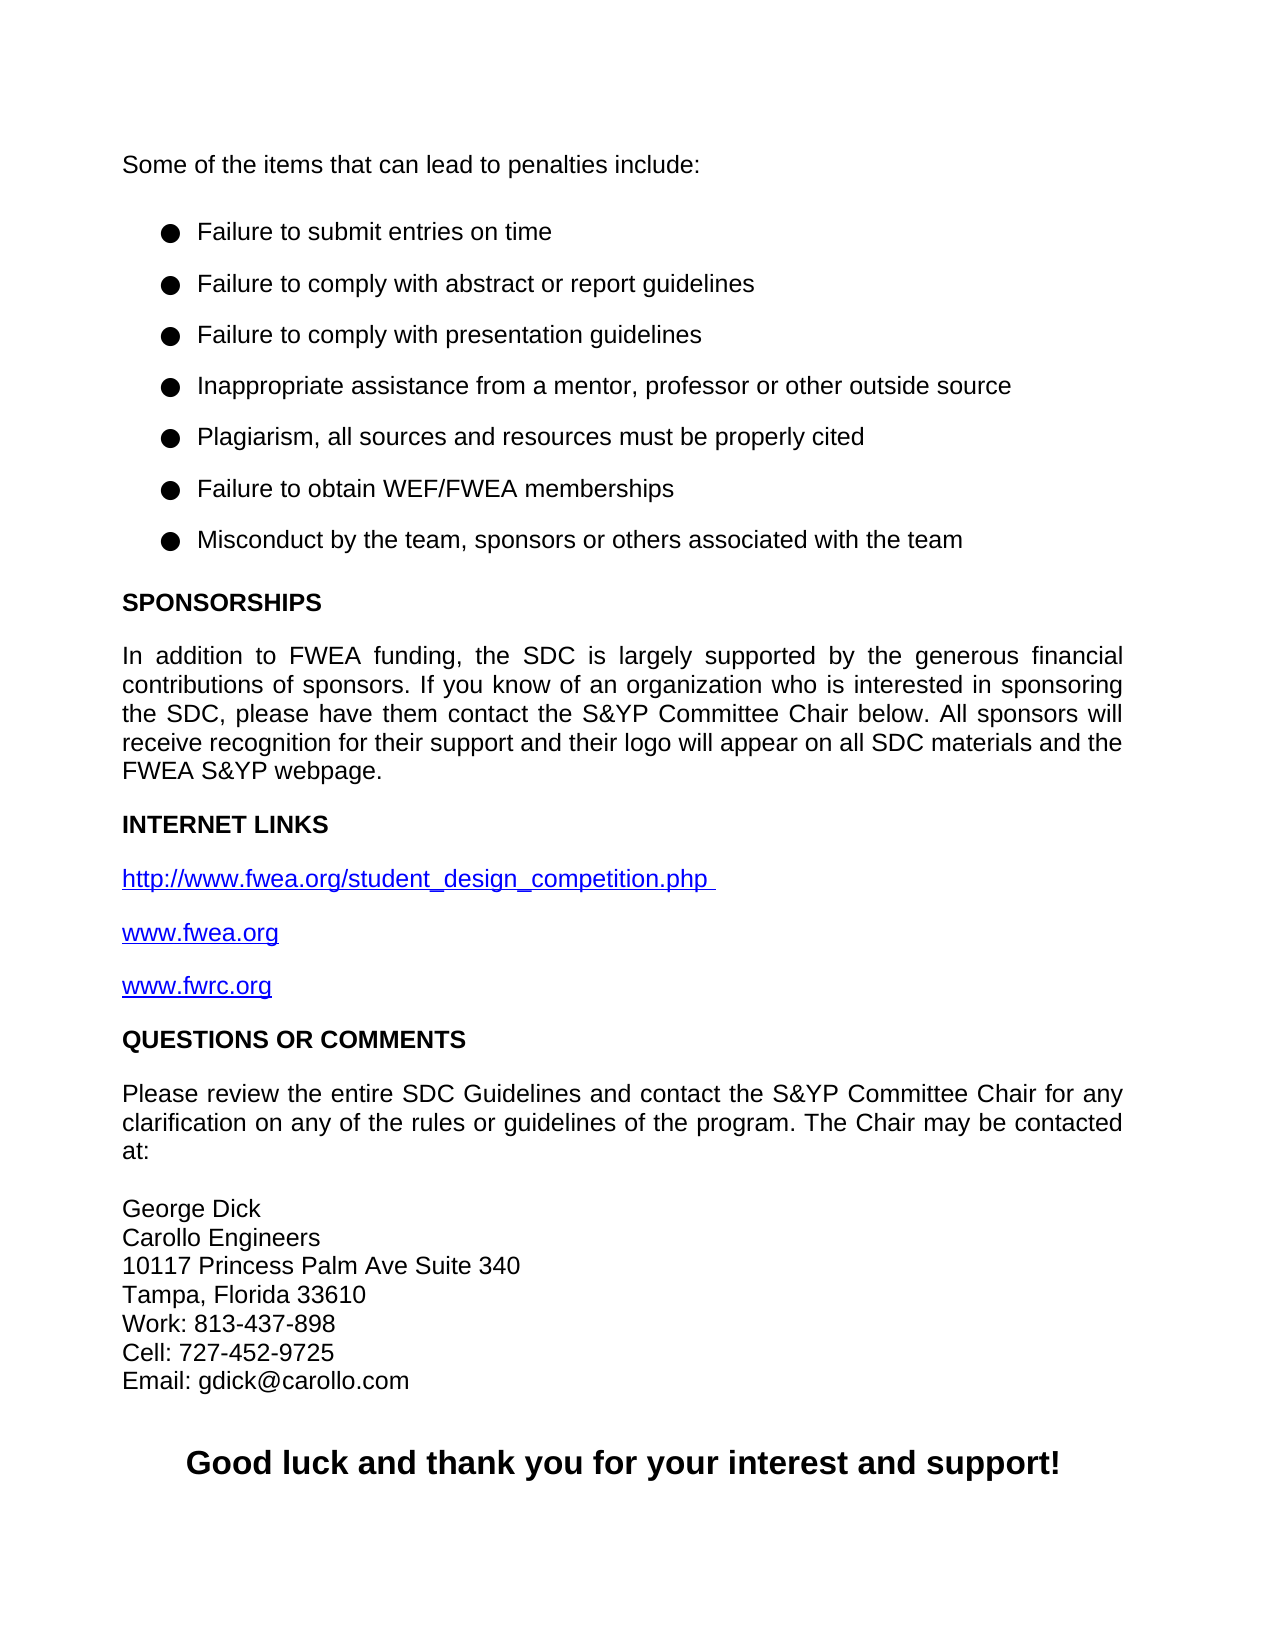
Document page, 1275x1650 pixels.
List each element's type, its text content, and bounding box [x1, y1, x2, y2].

text George Dick [122, 1194, 1125, 1222]
text 10117 Princess Palm Ave Suite 340 [122, 1251, 1125, 1280]
list Inappropriate assistance from a mentor, professor or other outside source [159, 357, 1125, 409]
list Failure to comply with abstract or report guidelines [159, 255, 1125, 306]
list Failure to obtain WEF/FWEA memberships [159, 460, 1125, 511]
text Email: gdick@carollo.com [122, 1366, 1125, 1395]
text Cell: 727-452-9725 [122, 1337, 1125, 1366]
text INTERNET LINKS [122, 810, 1125, 839]
text Good luck and thank you for your interest and support! [122, 1443, 1125, 1481]
text QUESTIONS OR COMMENTS [122, 1025, 1125, 1054]
text Please review the entire SDC Guidelines and contact the S&YP Committee Chair for any clarification on any of the rules or guidelines of the program. The Chair may be contacted at: [122, 1079, 1125, 1165]
text www.fwrc.org [122, 971, 1125, 1000]
text In addition to FWEA funding, the SDC is largely supported by the generous financial contributions of sponsors. If you know of an organization who is interested in sponsoring the SDC, please have them contact the S&YP Committee Chair below. All sponsors will receive recognition for their support and their logo will appear on all SDC materials and the FWEA S&YP webpage. [122, 641, 1125, 785]
text Carollo Engineers [122, 1222, 1125, 1251]
text www.fwea.org [122, 917, 1125, 946]
list Misconduct by the team, sponsors or others associated with the team [159, 511, 1125, 562]
list Plagiarism, all sources and resources must be properly cited [159, 409, 1125, 460]
text Some of the items that can lead to penalties include: [122, 150, 1125, 179]
text Work: 813-437-898 [122, 1309, 1125, 1337]
text Tampa, Florida 33610 [122, 1280, 1125, 1309]
text SPONSORSHIPS [122, 587, 1125, 616]
list Failure to submit entries on time [159, 204, 1125, 255]
text http://www.fwea.org/student_design_competition.php [122, 864, 1125, 892]
list Failure to comply with presentation guidelines [159, 306, 1125, 357]
